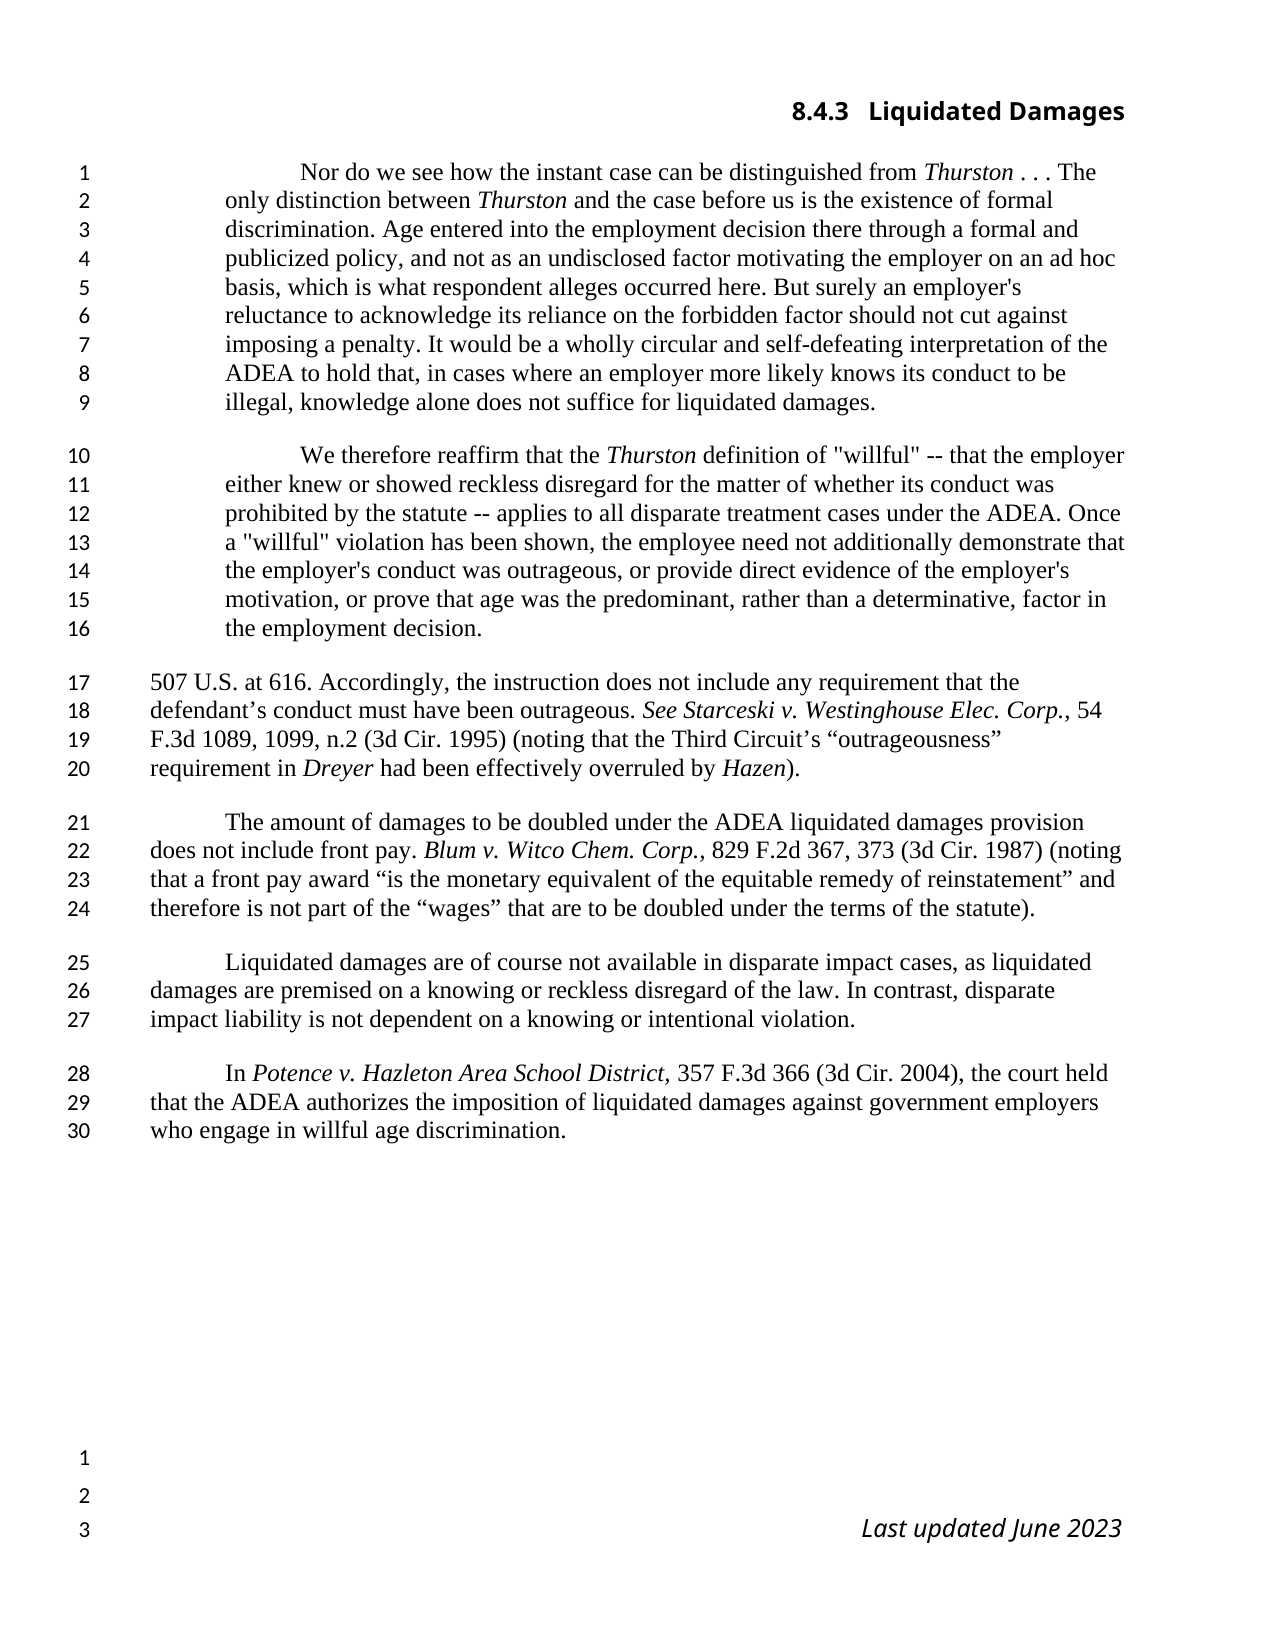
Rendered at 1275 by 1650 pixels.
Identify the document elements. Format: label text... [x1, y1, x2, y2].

text The amount of damages to be doubled under the ADEA liquidated damages provision does not include front pay. Blum v. Witco Chem. Corp., 829 F.2d 367, 373 (3d Cir. 1987) (noting that a front pay award “is the monetary equivalent of the equitable remedy of reinstatement” and therefore is not part of the “wages” that are to be doubled under the terms of the statute). [150, 807, 1125, 922]
text Liquidated damages are of course not available in disparate impact cases, as liquidated damages are premised on a knowing or reckless disregard of the law. In contrast, disparate impact liability is not dependent on a knowing or intentional violation. [150, 947, 1125, 1033]
text 507 U.S. at 616. Accordingly, the instruction does not include any requirement that the defendant’s conduct must have been outrageous. See Starceski v. Westinghouse Elec. Corp., 54 F.3d 1089, 1099, n.2 (3d Cir. 1995) (noting that the Third Circuit’s “outrageousness” requirement in Dreyer had been effectively overruled by Hazen). [150, 667, 1125, 782]
text Nor do we see how the instant case can be distinguished from Thurston . . . The only distinction between Thurston and the case before us is the existence of formal discrimination. Age entered into the employment decision there through a formal and publicized policy, and not as an undisclosed factor motivating the employer on an ad hoc basis, which is what respondent alleges occurred here. But surely an employer's reluctance to acknowledge its reliance on the forbidden factor should not cut against imposing a penalty. It would be a wholly circular and self-defeating interpretation of the ADEA to hold that, in cases where an employer more likely knows its conduct to be illegal, knowledge alone does not suffice for liquidated damages. [225, 157, 1125, 415]
text In Potence v. Hazleton Area School District, 357 F.3d 366 (3d Cir. 2004), the court held that the ADEA authorizes the imposition of liquidated damages against government employers who engage in willful age discrimination. [150, 1058, 1125, 1144]
text We therefore reaffirm that the Thurston definition of "willful" -- that the employer either knew or showed reckless disregard for the matter of whether its conduct was prohibited by the statute -- applies to all disparate treatment cases under the ADEA. Once a "willful" violation has been shown, the employee need not additionally demonstrate that the employer's conduct was outrageous, or provide direct evidence of the employer's motivation, or prove that age was the predominant, rather than a determinative, factor in the employment decision. [225, 440, 1125, 642]
